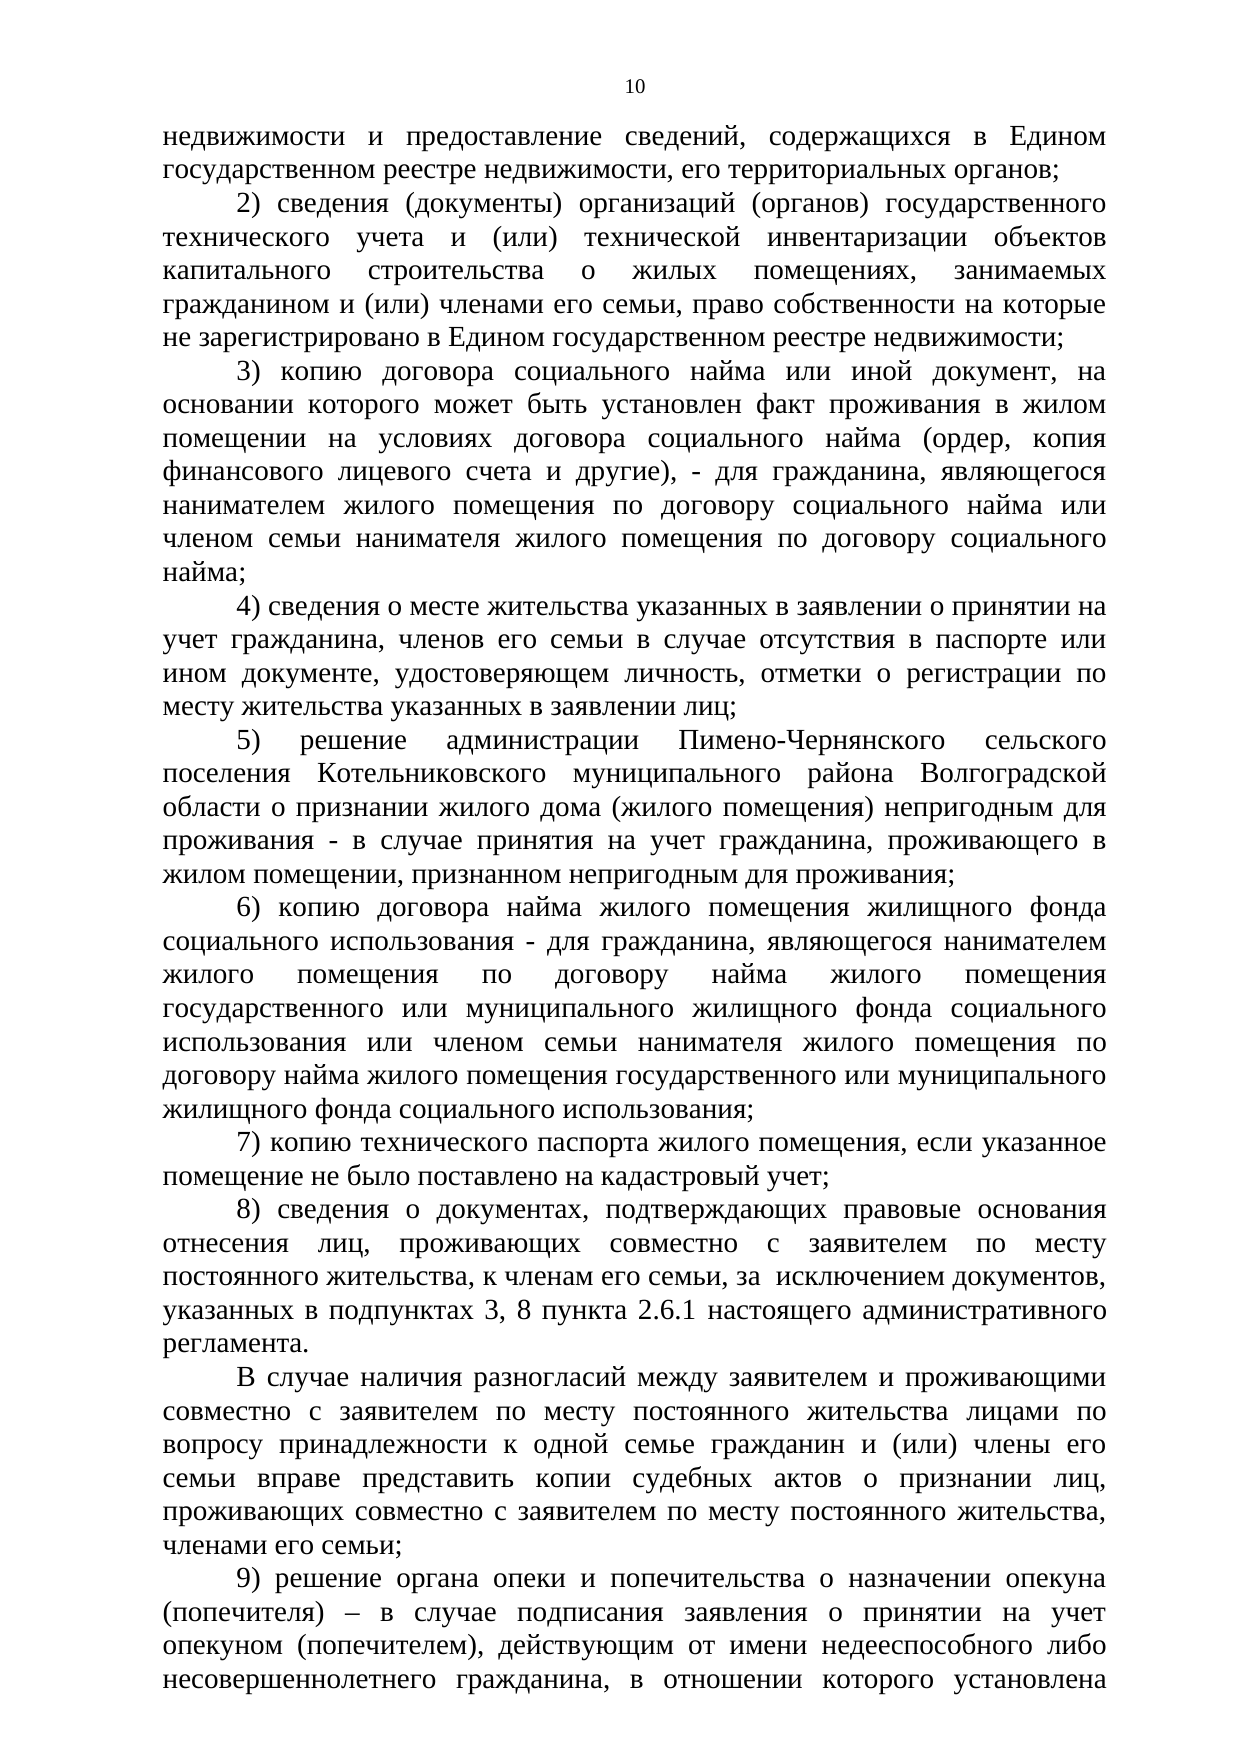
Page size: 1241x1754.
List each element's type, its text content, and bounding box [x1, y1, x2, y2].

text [162, 1560, 1107, 1694]
text В случае наличия разногласий между заявителем и проживающими совместно с заявителем по месту постоянного жительства лицами по вопросу принадлежности к одной семье гражданин и (или) члены его семьи вправе представить копии судебных актов о признании лиц, проживающих совместно с заявителем по месту постоянного жительства, членами его семьи; [162, 1359, 1107, 1560]
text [162, 118, 1107, 185]
text 8) сведения о документах, подтверждающих правовые основания отнесения лиц, проживающих совместно с заявителем по месту постоянного жительства, к членам его семьи, за исключением документов, указанных в подпунктах 3, 8 пункта 2.6.1 настоящего административного регламента. [162, 1191, 1107, 1359]
text 4) сведения о месте жительства указанных в заявлении о принятии на учет гражданина, членов его семьи в случае отсутствия в паспорте или ином документе, удостоверяющем личность, отметки о регистрации по месту жительства указанных в заявлении лиц; [162, 588, 1107, 722]
text 2) сведения (документы) организаций (органов) государственного технического учета и (или) технической инвентаризации объектов капитального строительства о жилых помещениях, занимаемых гражданином и (или) членами его семьи, право собственности на которые не зарегистрировано в Едином государственном реестре недвижимости; [162, 185, 1107, 353]
text 7) копию технического паспорта жилого помещения, если указанное помещение не было поставлено на кадастровый учет; [162, 1124, 1107, 1191]
text 3) копию договора социального найма или иной документ, на основании которого может быть установлен факт проживания в жилом помещении на условиях договора социального найма (ордер, копия финансового лицевого счета и другие), - для гражданина, являющегося нанимателем жилого помещения по договору социального найма или членом семьи нанимателя жилого помещения по договору социального найма; [162, 353, 1107, 588]
text 5) решение администрации Пимено-Чернянского сельского поселения Котельниковского муниципального района Волгоградской области о признании жилого дома (жилого помещения) непригодным для проживания - в случае принятия на учет гражданина, проживающего в жилом помещении, признанном непригодным для проживания; [162, 722, 1107, 889]
text 6) копию договора найма жилого помещения жилищного фонда социального использования - для гражданина, являющегося нанимателем жилого помещения по договору найма жилого помещения государственного или муниципального жилищного фонда социального использования или членом семьи нанимателя жилого помещения по договору найма жилого помещения государственного или муниципального жилищного фонда социального использования; [162, 889, 1107, 1124]
